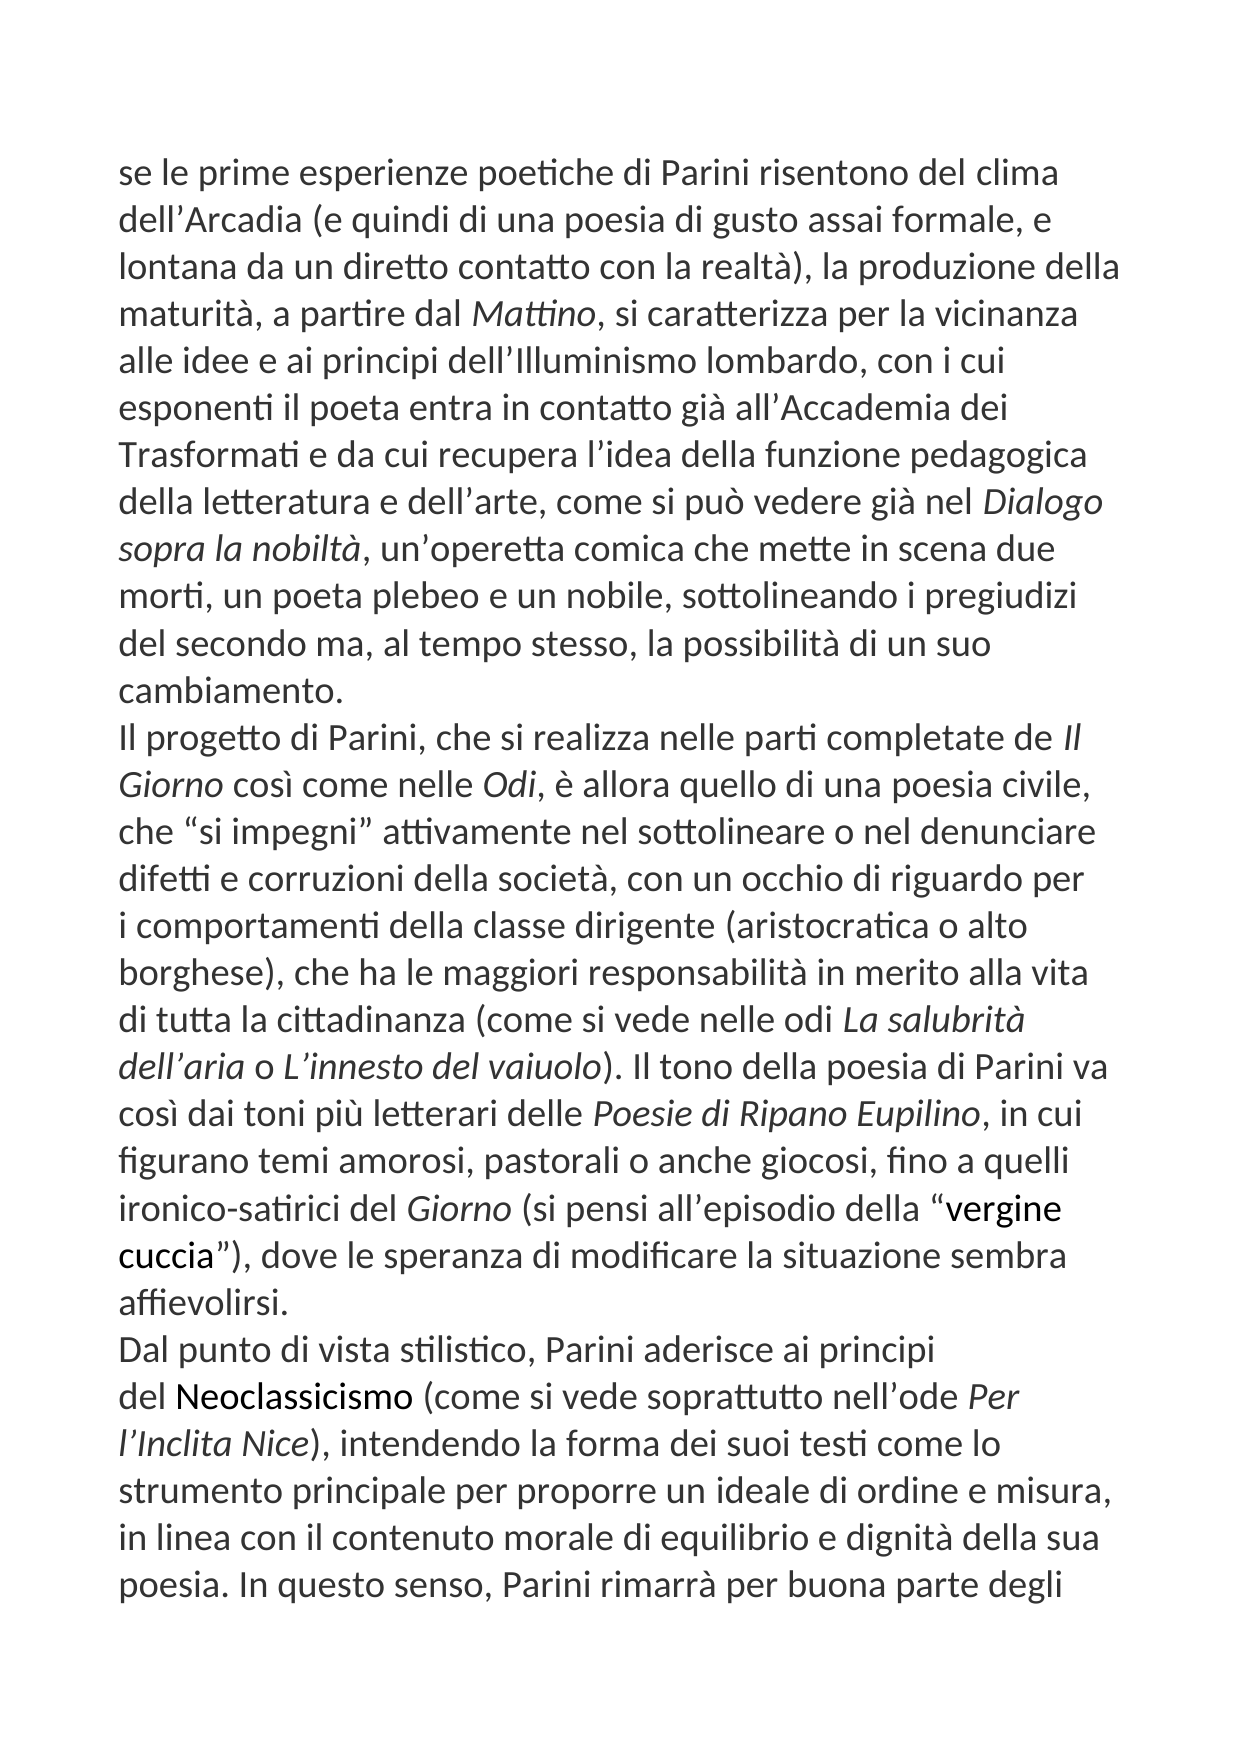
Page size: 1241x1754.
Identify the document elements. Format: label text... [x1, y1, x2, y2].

text se le prime esperienze poetiche di Parini risentono del clima dell’Arcadia (e quindi di una poesia di gusto assai formale, e lontana da un diretto contatto con la realtà), la produzione della maturità, a partire dal Mattino, si caratterizza per la vicinanza alle idee e ai principi dell’Illuminismo lombardo, con i cui esponenti il poeta entra in contatto già all’Accademia dei Trasformati e da cui recupera l’idea della funzione pedagogica della letteratura e dell’arte, come si può vedere già nel Dialogo sopra la nobiltà, un’operetta comica che mette in scena due morti, un poeta plebeo e un nobile, sottolineando i pregiudizi del secondo ma, al tempo stesso, la possibilità di un suo cambiamento. [118, 148, 1122, 713]
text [118, 1325, 1122, 1607]
text Il progetto di Parini, che si realizza nelle parti completate de Il Giorno così come nelle Odi, è allora quello di una poesia civile, che “si impegni” attivamente nel sottolineare o nel denunciare difetti e corruzioni della società, con un occhio di riguardo per i comportamenti della classe dirigente (aristocratica o alto borghese), che ha le maggiori responsabilità in merito alla vita di tutta la cittadinanza (come si vede nelle odi La salubrità dell’aria o L’innesto del vaiuolo). Il tono della poesia di Parini va così dai toni più letterari delle Poesie di Ripano Eupilino, in cui figurano temi amorosi, pastorali o anche giocosi, fino a quelli ironico-satirici del Giorno (si pensi all’episodio della “vergine cuccia”), dove le speranza di modificare la situazione sembra affievolirsi. [118, 713, 1122, 1325]
